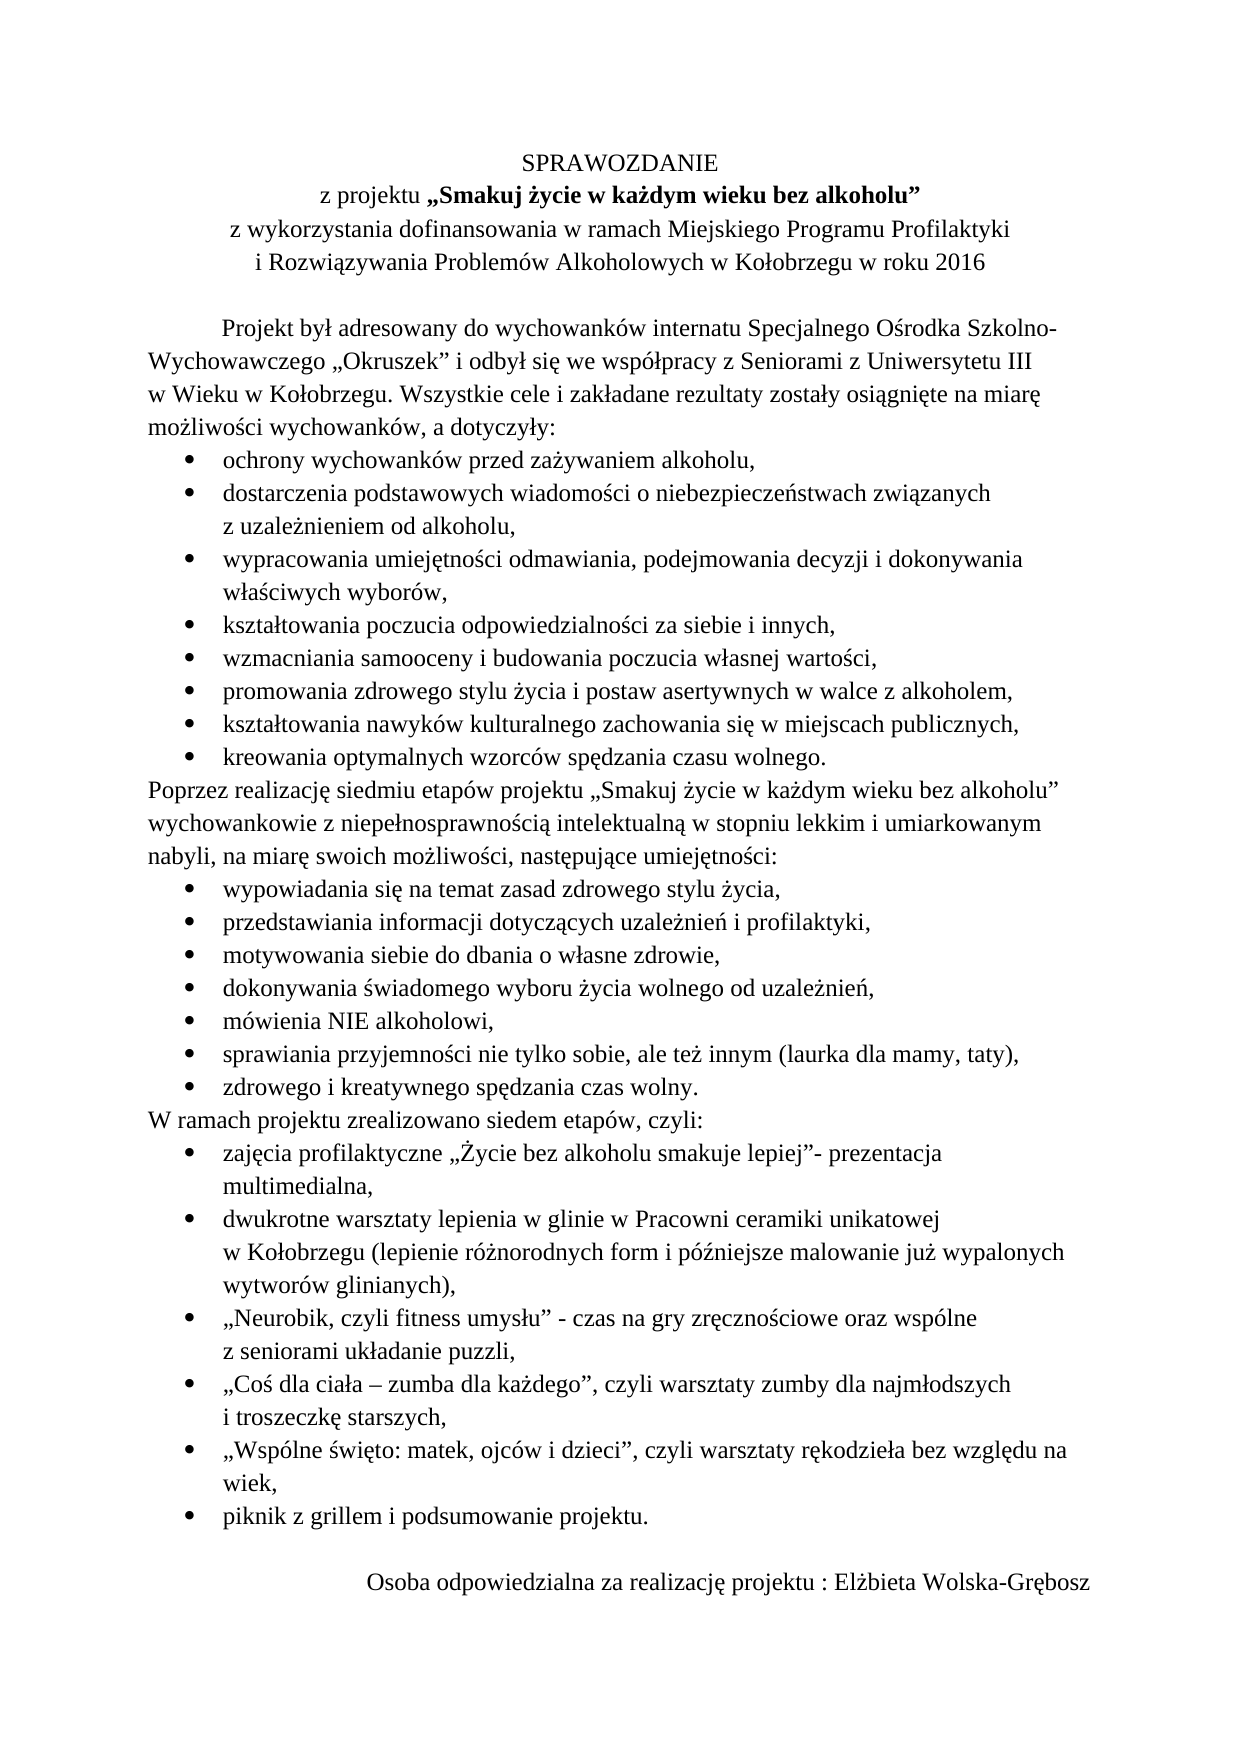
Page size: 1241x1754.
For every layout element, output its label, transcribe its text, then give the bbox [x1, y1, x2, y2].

text z uzależnieniem od alkoholu, [223, 511, 1093, 539]
text i Rozwiązywania Problemów Alkoholowych w Kołobrzegu w roku 2016 [148, 247, 1093, 275]
text i troszeczkę starszych, [223, 1402, 1093, 1431]
list kreowania optymalnych wzorców spędzania czasu wolnego. [185, 742, 1093, 771]
text w Kołobrzegu (lepienie różnorodnych form i późniejsze malowanie już wypalonych wytworów glinianych), [223, 1237, 1093, 1299]
list dokonywania świadomego wyboru życia wolnego od uzależnień, [185, 973, 1093, 1002]
text Poprzez realizację siedmiu etapów projektu „Smakuj życie w każdym wieku bez alkoholu” wychowankowie z niepełnosprawnością intelektualną w stopniu lekkim i umiarkowanym nabyli, na miarę swoich możliwości, następujące umiejętności: [148, 775, 1093, 870]
list kształtowania nawyków kulturalnego zachowania się w miejscach publicznych, [185, 709, 1093, 738]
list dwukrotne warsztaty lepienia w glinie w Pracowni ceramiki unikatowej [185, 1204, 1093, 1233]
list przedstawiania informacji dotyczących uzależnień i profilaktyki, [185, 907, 1093, 936]
list wypracowania umiejętności odmawiania, podejmowania decyzji i dokonywania właściwych wyborów, [185, 544, 1093, 606]
list piknik z grillem i podsumowanie projektu. [185, 1501, 1093, 1530]
list „Wspólne święto: matek, ojców i dzieci”, czyli warsztaty rękodzieła bez względu na wiek, [185, 1435, 1093, 1497]
text SPRAWOZDANIE [148, 148, 1093, 176]
list sprawiania przyjemności nie tylko sobie, ale też innym (laurka dla mamy, taty), [185, 1039, 1093, 1068]
list dostarczenia podstawowych wiadomości o niebezpieczeństwach związanych [185, 478, 1093, 507]
list wypowiadania się na temat zasad zdrowego stylu życia, [185, 874, 1093, 903]
text w Wieku w Kołobrzegu. Wszystkie cele i zakładane rezultaty zostały osiągnięte na miarę możliwości wychowanków, a dotyczyły: [148, 379, 1093, 441]
text z projektu „Smakuj życie w każdym wieku bez alkoholu” [148, 181, 1093, 209]
list mówienia NIE alkoholowi, [185, 1006, 1093, 1035]
list ochrony wychowanków przed zażywaniem alkoholu, [185, 445, 1093, 473]
list promowania zdrowego stylu życia i postaw asertywnych w walce z alkoholem, [185, 676, 1093, 705]
text z seniorami układanie puzzli, [223, 1336, 1093, 1365]
text W ramach projektu zrealizowano siedem etapów, czyli: [148, 1105, 1093, 1134]
list kształtowania poczucia odpowiedzialności za siebie i innych, [185, 610, 1093, 639]
text z wykorzystania dofinansowania w ramach Miejskiego Programu Profilaktyki [148, 214, 1093, 242]
list zajęcia profilaktyczne „Życie bez alkoholu smakuje lepiej”- prezentacja multimedialna, [185, 1138, 1093, 1200]
text Osoba odpowiedzialna za realizację projektu : Elżbieta Wolska-Grębosz [148, 1567, 1093, 1596]
list zdrowego i kreatywnego spędzania czas wolny. [185, 1072, 1093, 1101]
list wzmacniania samooceny i budowania poczucia własnej wartości, [185, 643, 1093, 672]
text Projekt był adresowany do wychowanków internatu Specjalnego Ośrodka Szkolno-Wychowawczego „Okruszek” i odbył się we współpracy z Seniorami z Uniwersytetu III [148, 313, 1093, 374]
list „Coś dla ciała – zumba dla każdego”, czyli warsztaty zumby dla najmłodszych [185, 1369, 1093, 1398]
list motywowania siebie do dbania o własne zdrowie, [185, 940, 1093, 969]
list „Neurobik, czyli fitness umysłu” - czas na gry zręcznościowe oraz wspólne [185, 1303, 1093, 1332]
